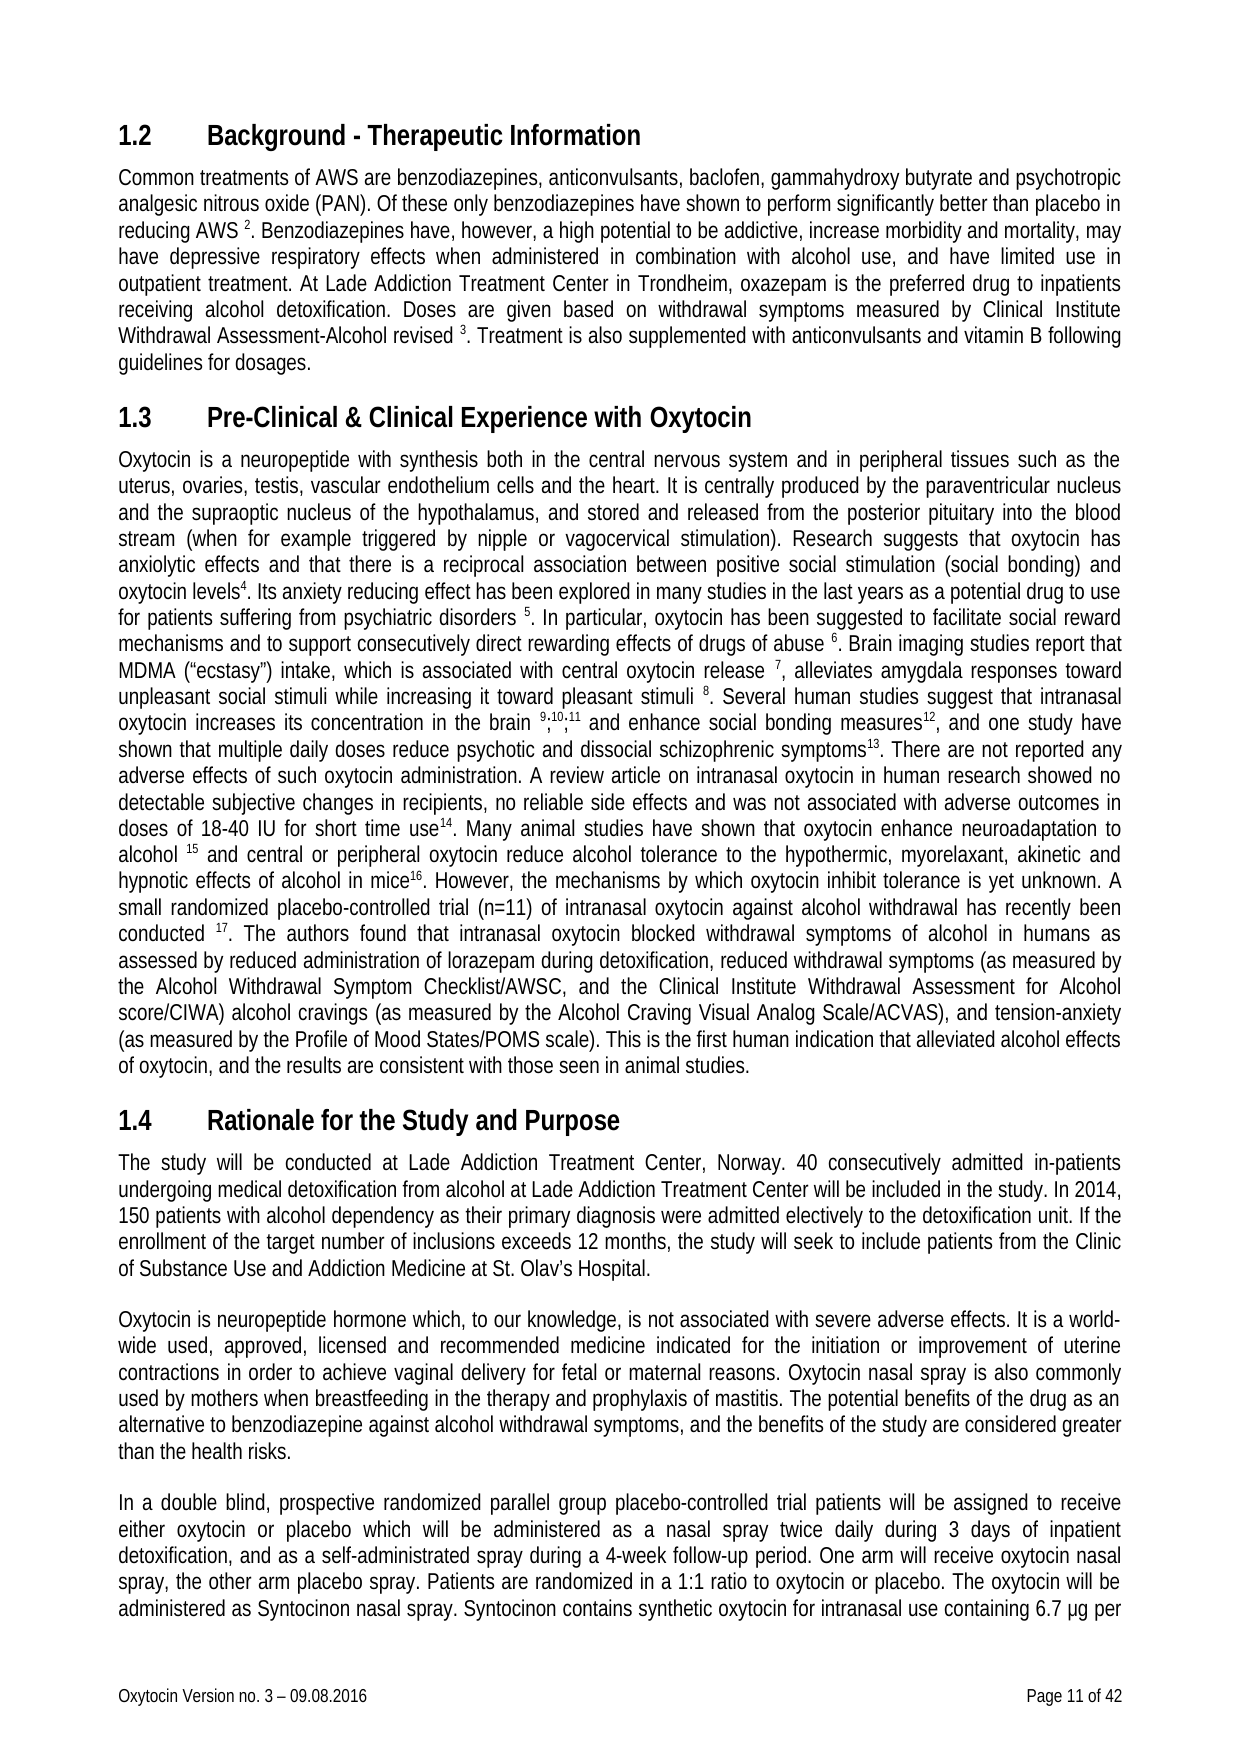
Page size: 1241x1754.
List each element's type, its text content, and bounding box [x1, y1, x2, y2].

subtitle Pre-Clinical & Clinical Experience with Oxytocin [118, 400, 1122, 433]
text Oxytocin is neuropeptide hormone which, to our knowledge, is not associated with severe adverse effects. It is a world-wide used, approved, licensed and recommended medicine indicated for the initiation or improvement of uterine contractions in order to achieve vaginal delivery for fetal or maternal reasons. Oxytocin nasal spray is also commonly used by mothers when breastfeeding in the therapy and prophylaxis of mastitis. The potential benefits of the drug as an alternative to benzodiazepine against alcohol withdrawal symptoms, and the benefits of the study are considered greater than the health risks. [118, 1306, 1122, 1464]
text The study will be conducted at Lade Addiction Treatment Center, Norway. 40 consecutively admitted in-patients undergoing medical detoxification from alcohol at Lade Addiction Treatment Center will be included in the study. In 2014, 150 patients with alcohol dependency as their primary diagnosis were admitted electively to the detoxification unit. If the enrollment of the target number of inclusions exceeds 12 months, the study will seek to include patients from the Clinic of Substance Use and Addiction Medicine at St. Olav’s Hospital. [118, 1149, 1122, 1281]
text Common treatments of AWS are benzodiazepines, anticonvulsants, baclofen, gammahydroxy butyrate and psychotropic analgesic nitrous oxide (PAN). Of these only benzodiazepines have shown to perform significantly better than placebo in reducing AWS 2. Benzodiazepines have, however, a high potential to be addictive, increase morbidity and mortality, may have depressive respiratory effects when administered in combination with alcohol use, and have limited use in outpatient treatment. At Lade Addiction Treatment Center in Trondheim, oxazepam is the preferred drug to inpatients receiving alcohol detoxification. Doses are given based on withdrawal symptoms measured by Clinical Institute Withdrawal Assessment-Alcohol revised 3. Treatment is also supplemented with anticonvulsants and vitamin B following guidelines for dosages. [118, 164, 1122, 375]
text Oxytocin is a neuropeptide with synthesis both in the central nervous system and in peripheral tissues such as the uterus, ovaries, testis, vascular endothelium cells and the heart. It is centrally produced by the paraventricular nucleus and the supraoptic nucleus of the hypothalamus, and stored and released from the posterior pituitary into the blood stream (when for example triggered by nipple or vagocervical stimulation). Research suggests that oxytocin has anxiolytic effects and that there is a reciprocal association between positive social stimulation (social bonding) and oxytocin levels4. Its anxiety reducing effect has been explored in many studies in the last years as a potential drug to use for patients suffering from psychiatric disorders 5. In particular, oxytocin has been suggested to facilitate social reward mechanisms and to support consecutively direct rewarding effects of drugs of abuse 6. Brain imaging studies report that MDMA (“ecstasy”) intake, which is associated with central oxytocin release 7, alleviates amygdala responses toward unpleasant social stimuli while increasing it toward pleasant stimuli 8. Several human studies suggest that intranasal oxytocin increases its concentration in the brain 9;10;11 and enhance social bonding measures12, and one study have shown that multiple daily doses reduce psychotic and dissocial schizophrenic symptoms13. There are not reported any adverse effects of such oxytocin administration. A review article on intranasal oxytocin in human research showed no detectable subjective changes in recipients, no reliable side effects and was not associated with adverse outcomes in doses of 18-40 IU for short time use14. Many animal studies have shown that oxytocin enhance neuroadaptation to alcohol 15 and central or peripheral oxytocin reduce alcohol tolerance to the hypothermic, myorelaxant, akinetic and hypnotic effects of alcohol in mice16. However, the mechanisms by which oxytocin inhibit tolerance is yet unknown. A small randomized placebo-controlled trial (n=11) of intranasal oxytocin against alcohol withdrawal has recently been conducted 17. The authors found that intranasal oxytocin blocked withdrawal symptoms of alcohol in humans as assessed by reduced administration of lorazepam during detoxification, reduced withdrawal symptoms (as measured by the Alcohol Withdrawal Symptom Checklist/AWSC, and the Clinical Institute Withdrawal Assessment for Alcohol score/CIWA) alcohol cravings (as measured by the Alcohol Craving Visual Analog Scale/ACVAS), and tension-anxiety (as measured by the Profile of Mood States/POMS scale). This is the first human indication that alleviated alcohol effects of oxytocin, and the results are consistent with those seen in animal studies. [118, 446, 1122, 1078]
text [118, 1489, 1122, 1621]
subtitle Rationale for the Study and Purpose [118, 1103, 1122, 1137]
subtitle Background - Therapeutic Information [118, 118, 1122, 152]
